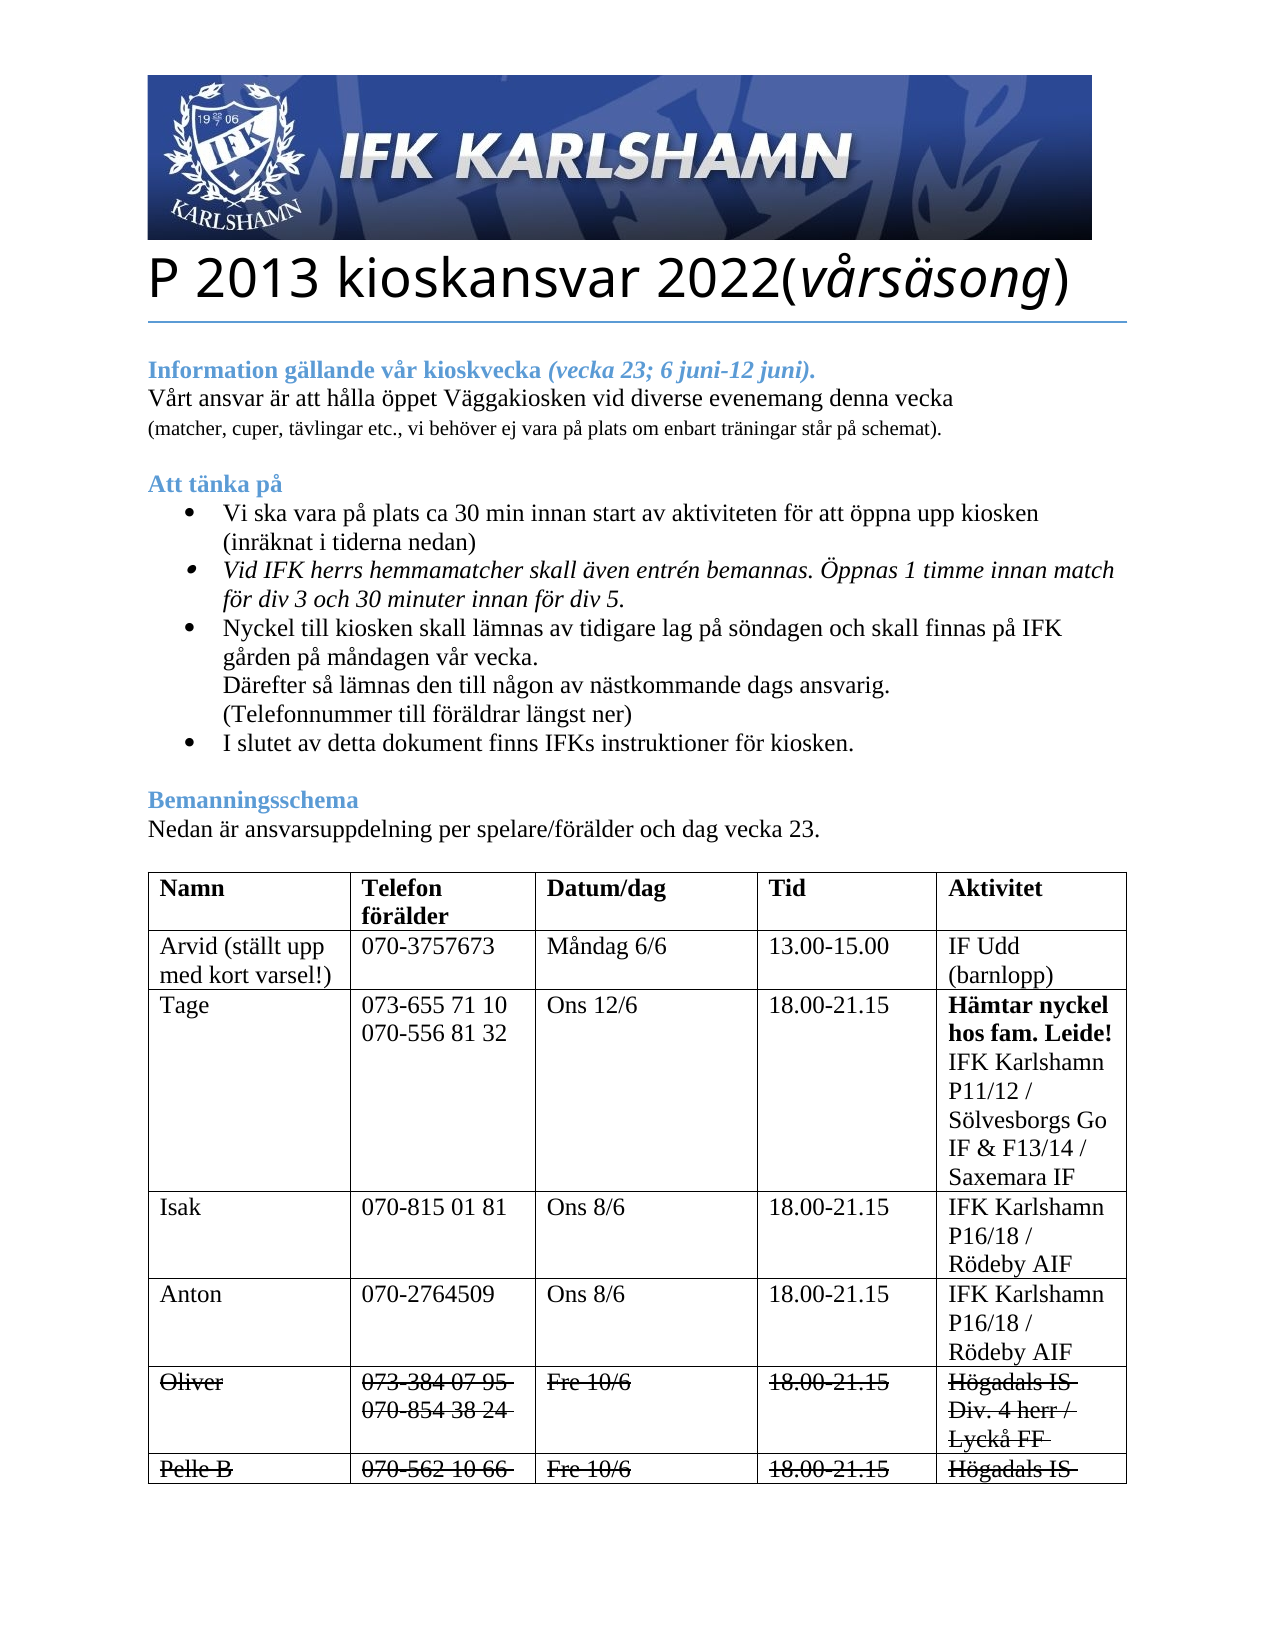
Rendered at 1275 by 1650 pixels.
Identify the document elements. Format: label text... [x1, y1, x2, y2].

table_cell 18.00-21.15 [758, 1367, 936, 1453]
table_cell Hämtar nyckel hos fam. Leide! IFK Karlshamn P11/12 / Sölvesborgs Go IF & F13/14 / Saxemara IF [937, 990, 1126, 1191]
picture [147, 75, 1092, 240]
text Vårt ansvar är att hålla öppet Väggakiosken vid diverse evenemang denna vecka [148, 383, 1127, 412]
table_cell Fre 10/6 [536, 1367, 757, 1453]
list Vi ska vara på plats ca 30 min innan start av aktiviteten för att öppna upp kiosken (inräknat i tiderna nedan) [185, 498, 1127, 555]
table_cell 070-3757673 [351, 931, 535, 989]
table_cell Oliver [149, 1367, 350, 1453]
table_cell Anton [149, 1279, 350, 1366]
table_cell IFK Karlshamn P16/18 / Rödeby AIF [937, 1279, 1126, 1366]
text Information gällande vår kioskvecka (vecka 23; 6 juni-12 juni). [148, 355, 1127, 383]
table_cell 13.00-15.00 [758, 931, 936, 989]
list I slutet av detta dokument finns IFKs instruktioner för kiosken. [185, 728, 1127, 757]
table_header Aktivitet [937, 873, 1126, 930]
text (matcher, cuper, tävlingar etc., vi behöver ej vara på plats om enbart träningar står på schemat). [148, 412, 1127, 440]
list Vid IFK herrs hemmamatcher skall även entrén bemannas. Öppnas 1 timme innan match för div 3 och 30 minuter innan för div 5. [185, 555, 1127, 613]
text Att tänka på [148, 469, 1127, 498]
table_cell IFK Karlshamn P16/18 / Rödeby AIF [937, 1192, 1126, 1278]
text Bemanningsschema [148, 785, 1127, 814]
table_cell Arvid (ställt upp med kort varsel!) [149, 931, 350, 989]
table_cell 073-384 07 95 070-854 38 24 [351, 1367, 535, 1453]
text Nedan är ansvarsuppdelning per spelare/förälder och dag vecka 23. [148, 814, 1127, 843]
table_cell IF Udd (barnlopp) [937, 931, 1126, 989]
list Nyckel till kiosken skall lämnas av tidigare lag på söndagen och skall finnas på IFK gården på måndagen vår vecka. [185, 613, 1127, 670]
table_cell Pelle B [149, 1454, 350, 1483]
table_header Tid [758, 873, 936, 930]
table_cell Isak [149, 1192, 350, 1278]
table_header Namn [149, 873, 350, 930]
table_cell Måndag 6/6 [536, 931, 757, 989]
table_cell Fre 10/6 [536, 1454, 757, 1483]
table_cell Ons 8/6 [536, 1279, 757, 1366]
table_cell 18.00-21.15 [758, 1192, 936, 1278]
table_cell Ons 8/6 [536, 1192, 757, 1278]
table_cell 18.00-21.15 [758, 1279, 936, 1366]
table_cell 18.00-21.15 [758, 990, 936, 1191]
table_cell 070-815 01 81 [351, 1192, 535, 1278]
table_cell 070-2764509 [351, 1279, 535, 1366]
table_cell Tage [149, 990, 350, 1191]
table_cell Högadals IS Div. 4 herr / Lyckå FF [937, 1454, 1126, 1483]
table_cell 18.00-21.15 [758, 1454, 936, 1483]
list Därefter så lämnas den till någon av nästkommande dags ansvarig. [223, 670, 1127, 699]
table_cell 070-562 10 66 076-02380 19 [351, 1454, 535, 1483]
table_header Telefon förälder [351, 873, 535, 930]
table_cell 073-655 71 10 070-556 81 32 [351, 990, 535, 1191]
table_cell Högadals IS Div. 4 herr / Lyckå FF [937, 1367, 1126, 1453]
list (Telefonnummer till föräldrar längst ner) [223, 699, 1127, 728]
title P 2013 kioskansvar 2022(vårsäsong) [148, 239, 1127, 321]
table_header Datum/dag [536, 873, 757, 930]
table_cell Ons 12/6 [536, 990, 757, 1191]
